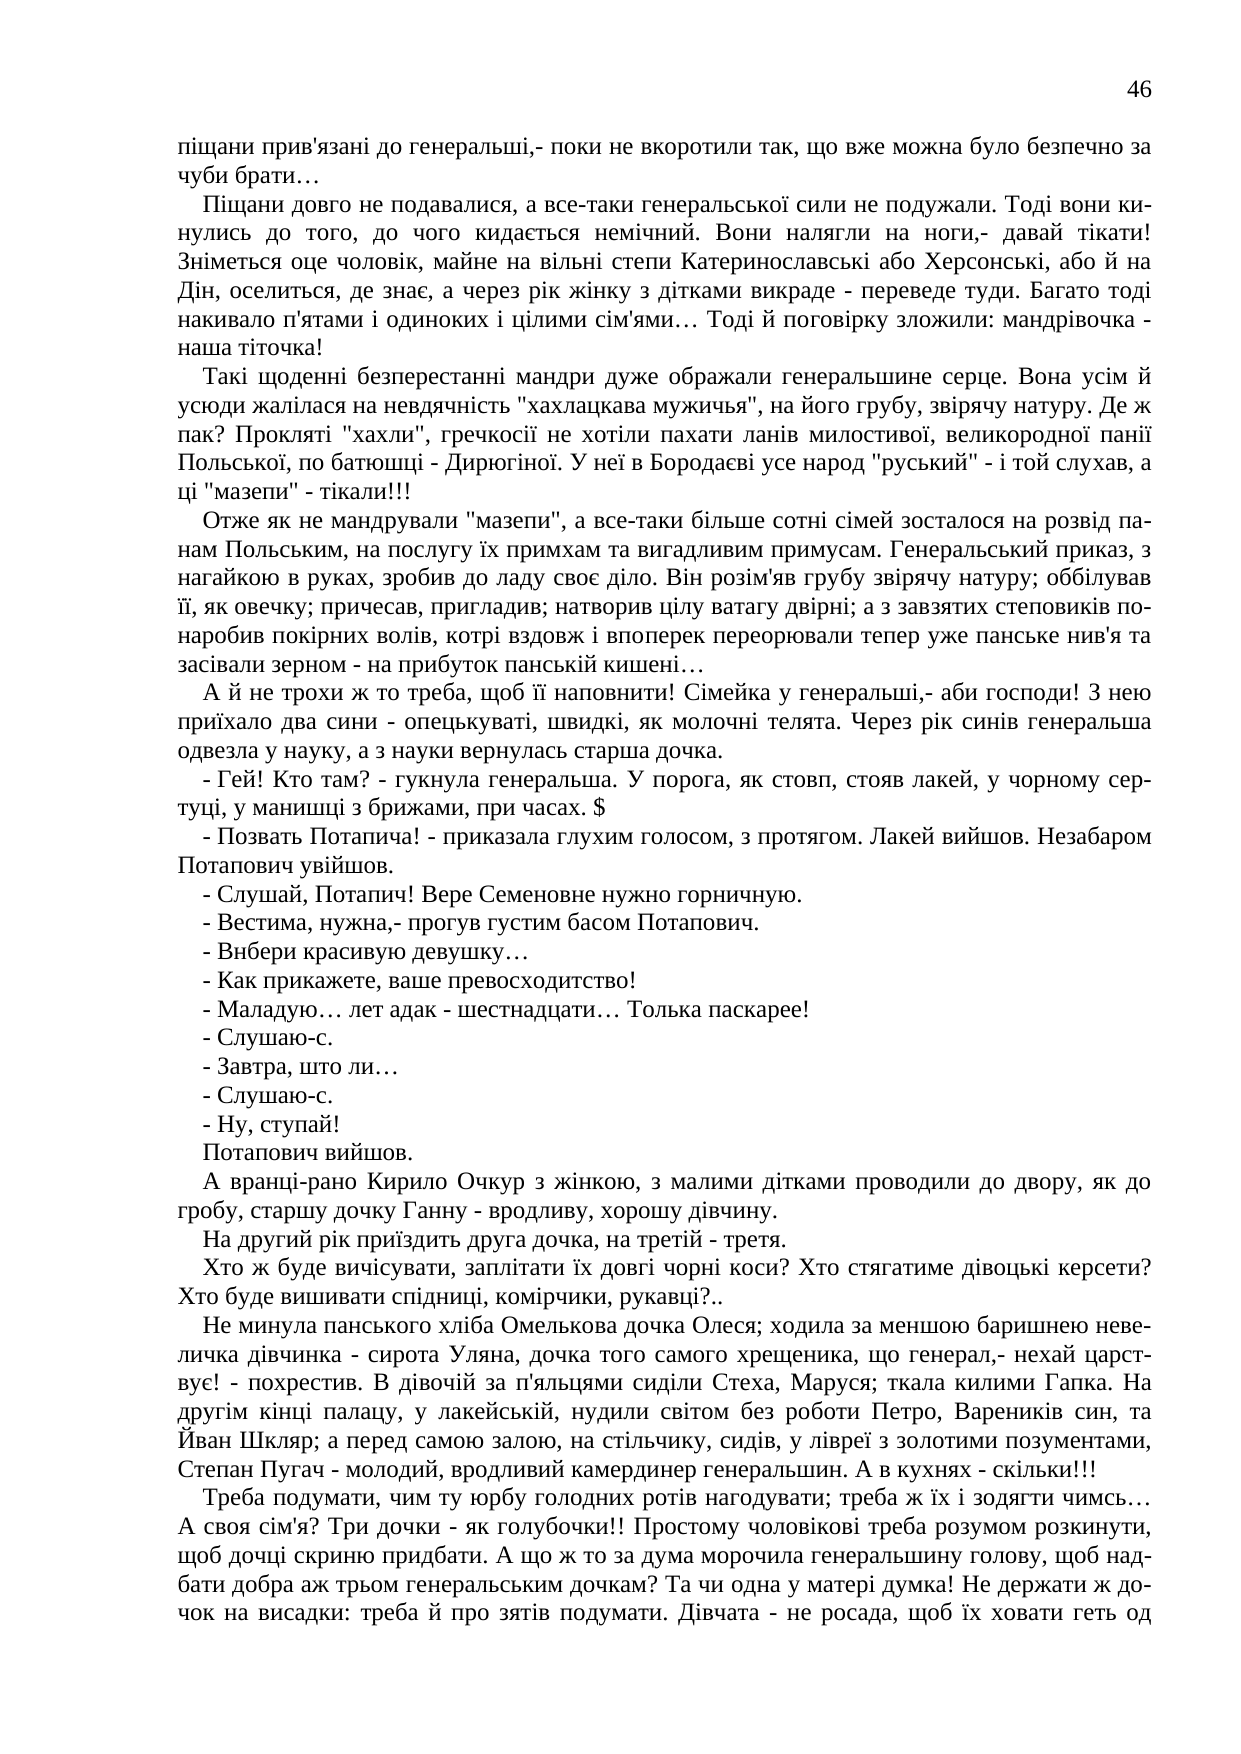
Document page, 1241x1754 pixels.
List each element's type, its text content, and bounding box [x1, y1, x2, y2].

text - Слушаю-с. [177, 1080, 1152, 1109]
text - Позвать Потапича! - приказала глухим голосом, з протягом. Лакей вийшов. Незабаром Потапович увійшов. [177, 821, 1152, 879]
text - Ну, ступай! [177, 1109, 1152, 1137]
text Піщани довго не подавалися, а все-таки генеральської сили не подужали. Тоді вони кинулись до того, до чого кидається немічний. Вони налягли на ноги,- давай тікати! Зніметься оце чоловік, майне на вільні степи Катеринославські або Херсонські, або й на Дін, оселиться, де знає, а через рік жінку з дітками викраде - переведе туди. Багато тоді накивало п'ятами і одиноких і цілими сім'ями… Тоді й поговірку зложили: мандрівочка - наша тіточка! [177, 189, 1152, 361]
text - Гей! Кто там? - гукнула генеральша. У порога, як стовп, стояв лакей, у чорному сертуці, у манишці з брижами, при часах. $ [177, 764, 1152, 821]
text - Завтра, што ли… [177, 1051, 1152, 1080]
text А й не трохи ж то треба, щоб її наповнити! Сімейка у генеральші,- аби господи! З нею приїхало два сини - опецькуваті, швидкі, як молочні телята. Через рік синів генеральша одвезла у науку, а з науки вернулась старша дочка. [177, 677, 1152, 764]
text На другий рік приїздить друга дочка, на третій - третя. [177, 1224, 1152, 1252]
text - Внбери красивую девушку… [177, 936, 1152, 965]
text - Вестима, нужна,- прогув густим басом Потапович. [177, 907, 1152, 936]
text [177, 1482, 1152, 1626]
text - Слушай, Потапич! Вере Семеновне нужно горничную. [177, 879, 1152, 907]
text Не минула панського хліба Омелькова дочка Олеся; ходила за меншою баришнею невеличка дівчинка - сирота Уляна, дочка того самого хрещеника, що генерал,- нехай царствує! - похрестив. В дівочій за п'яльцями сиділи Стеха, Маруся; ткала килими Гапка. На другім кінці палацу, у лакейській, нудили світом без роботи Петро, Вареників син, та Йван Шкляр; а перед самою залою, на стільчику, сидів, у лівреї з золотими позументами, Степан Пугач - молодий, вродливий камердинер генеральшин. А в кухнях - скільки!!! [177, 1310, 1152, 1482]
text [177, 131, 1152, 189]
text - Маладую… лет адак - шестнадцати… Толька паскарее! [177, 994, 1152, 1022]
text - Слушаю-с. [177, 1022, 1152, 1051]
text - Как прикажете, ваше превосходитство! [177, 965, 1152, 994]
text Такі щоденні безперестанні мандри дуже ображали генеральшине серце. Вона усім й усюди жалілася на невдячність "хахлацкава мужичья", на його грубу, звірячу натуру. Де ж пак? Прокляті "хахли", гречкосії не хотіли пахати ланів милостивої, великородної панії Польської, по батюшці - Дирюгіної. У неї в Бородаєві усе народ "руський" - і той слухав, а ці "мазепи" - тікали!!! [177, 361, 1152, 505]
text Потапович вийшов. [177, 1137, 1152, 1166]
text Хто ж буде вичісувати, заплітати їх довгі чорні коси? Хто стягатиме дівоцькі керсети? Хто буде вишивати спідниці, комірчики, рукавці?.. [177, 1252, 1152, 1310]
text Отже як не мандрували "мазепи", а все-таки більше сотні сімей зосталося на розвід панам Польським, на послугу їх примхам та вигадливим примусам. Генеральський приказ, з нагайкою в руках, зробив до ладу своє діло. Він розім'яв грубу звірячу натуру; оббілував її, як овечку; причесав, пригладив; натворив цілу ватагу двірні; а з завзятих степовиків понаробив покірних волів, котрі вздовж і впоперек переорювали тепер уже панське нив'я та засівали зерном - на прибуток панській кишені… [177, 505, 1152, 677]
text А вранці-рано Кирило Очкур з жінкою, з малими дітками проводили до двору, як до гробу, старшу дочку Ганну - вродливу, хорошу дівчину. [177, 1166, 1152, 1224]
